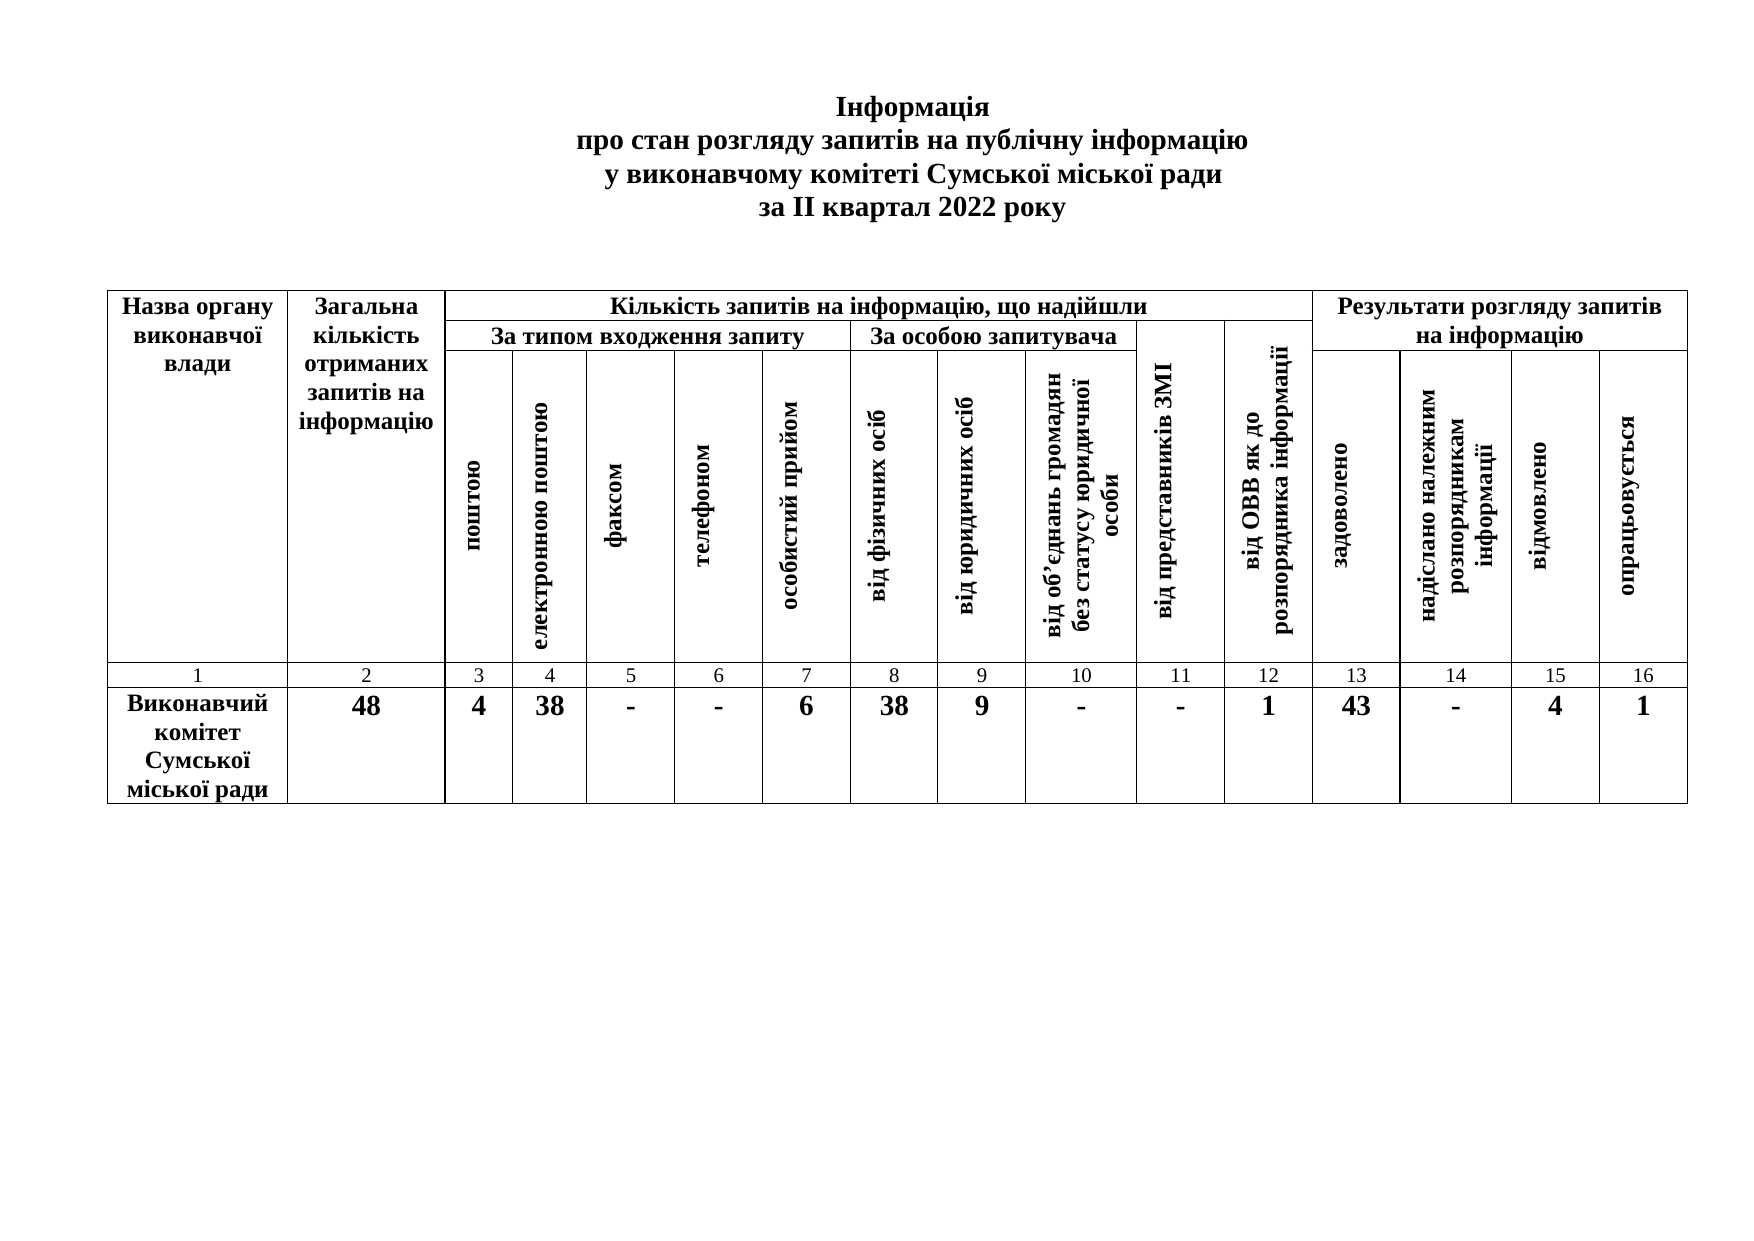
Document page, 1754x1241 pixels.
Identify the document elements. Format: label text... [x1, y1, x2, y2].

table_cell 1 [108, 663, 287, 687]
table_cell від юридичних осіб [938, 351, 1025, 662]
table_cell надіслано належним розпорядникам інформації [1401, 351, 1511, 662]
table_cell 1 [1600, 688, 1687, 803]
table_cell 15 [1512, 663, 1599, 687]
table_cell 48 [288, 688, 444, 803]
table_cell 14 [1401, 663, 1511, 687]
text про стан розгляду запитів на публічну інформацію [118, 122, 1707, 156]
table_cell 1 [1225, 688, 1312, 803]
table_cell 4 [513, 663, 586, 687]
table_cell 4 [1512, 688, 1599, 803]
table_cell факсом [587, 351, 674, 662]
table_cell опрацьовується [1600, 351, 1687, 662]
table_cell Виконавчий комітет Сумської міської ради [108, 688, 287, 803]
table_cell відмовлено [1512, 351, 1599, 662]
table_cell 9 [938, 663, 1025, 687]
table_cell поштою [446, 351, 512, 662]
table_cell 38 [513, 688, 586, 803]
table_cell - [1026, 688, 1136, 803]
table_header Кількість запитів на інформацію, що надійшли [446, 291, 1312, 320]
table_cell 6 [675, 663, 762, 687]
table_cell 5 [587, 663, 674, 687]
table_cell телефоном [675, 351, 762, 662]
table_cell - [1401, 688, 1511, 803]
table_header Назва органу виконавчої влади [108, 291, 287, 662]
table_cell 8 [851, 663, 937, 687]
text за ІІ квартал 2022 року [118, 189, 1707, 223]
text у виконавчому комітеті Сумської міської ради [487, 156, 1707, 189]
table_cell За типом входження запиту [446, 321, 850, 349]
table_cell 6 [763, 688, 850, 803]
table_header Загальна кількість отриманих запитів на інформацію [288, 291, 444, 662]
table_cell 4 [446, 688, 512, 803]
table_cell від представників ЗМІ [1137, 321, 1224, 662]
table_cell - [587, 688, 674, 803]
table_cell 38 [851, 688, 937, 803]
table_cell від фізичних осіб [851, 351, 937, 662]
table_cell 16 [1600, 663, 1687, 687]
table_cell 2 [288, 663, 444, 687]
table_cell від ОВВ як до розпорядника інформації [1225, 321, 1312, 662]
text Інформація [118, 89, 1707, 122]
table_cell задоволено [1313, 351, 1399, 662]
table_header Результати розгляду запитів на інформацію [1313, 291, 1687, 349]
table_cell 43 [1313, 688, 1399, 803]
table_cell електронною поштою [513, 351, 586, 662]
table_cell - [675, 688, 762, 803]
table_cell 7 [763, 663, 850, 687]
table_cell 9 [938, 688, 1025, 803]
table_cell від об’єднань громадян без статусу юридичної особи [1026, 351, 1136, 662]
table_cell 11 [1137, 663, 1224, 687]
table_cell За особою запитувача [851, 321, 1136, 349]
table_cell - [1137, 688, 1224, 803]
table_cell особистий прийом [763, 351, 850, 662]
table_cell 12 [1225, 663, 1312, 687]
table_cell 10 [1026, 663, 1136, 687]
table_cell 3 [446, 663, 512, 687]
table_cell 13 [1313, 663, 1399, 687]
